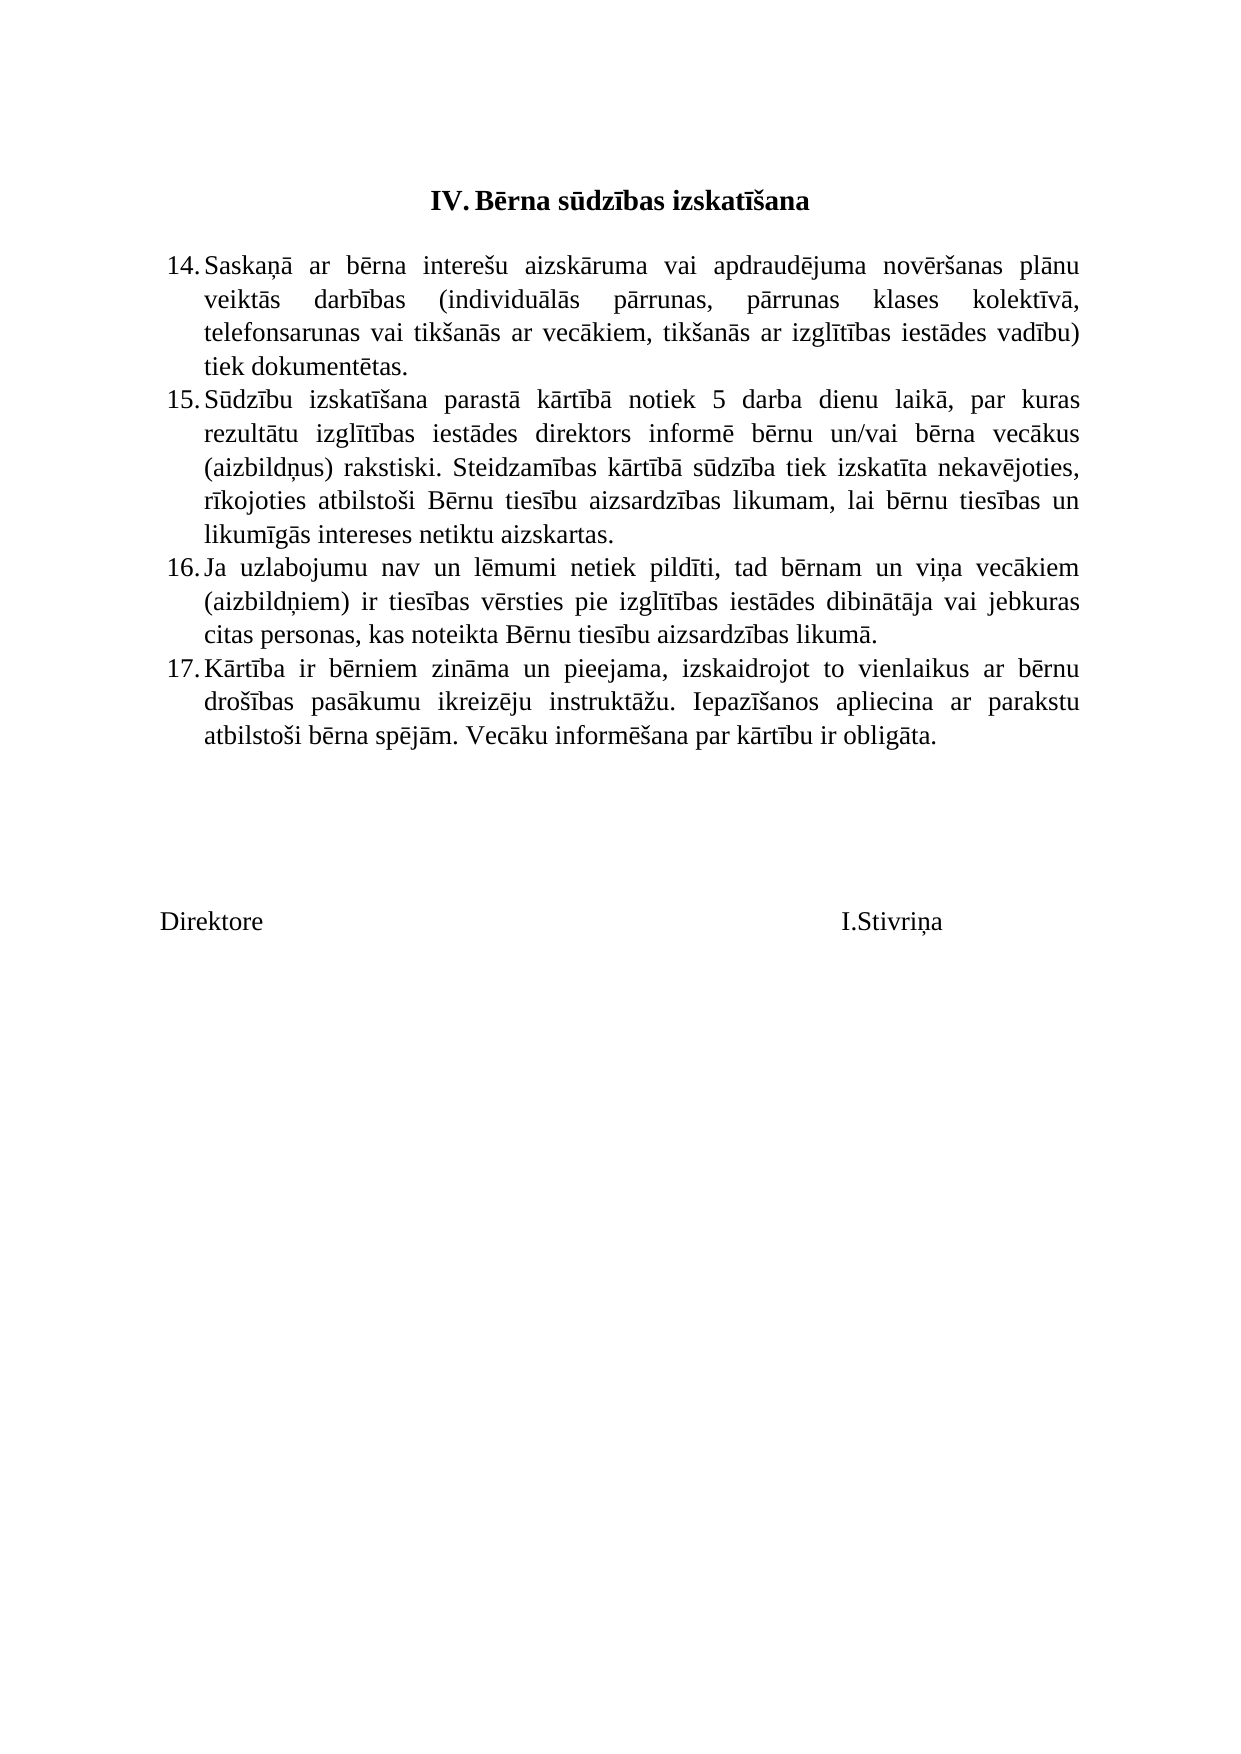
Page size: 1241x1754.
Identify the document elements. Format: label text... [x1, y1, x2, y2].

list Bērna sūdzības izskatīšana [159, 183, 1081, 216]
list Kārtība ir bērniem zināma un pieejama, izskaidrojot to vienlaikus ar bērnu drošības pasākumu ikreizēju instruktāžu. Iepazīšanos apliecina ar parakstu atbilstoši bērna spējām. Vecāku informēšana par kārtību ir obligāta. [166, 652, 1081, 750]
list Ja uzlabojumu nav un lēmumi netiek pildīti, tad bērnam un viņa vecākiem (aizbildņiem) ir tiesības vērsties pie izglītības iestādes dibinātāja vai jebkuras citas personas, kas noteikta Bērnu tiesību aizsardzības likumā. [166, 551, 1081, 649]
text Direktore I.Stivriņa [159, 905, 1081, 936]
list Saskaņā ar bērna interešu aizskāruma vai apdraudējuma novēršanas plānu veiktās darbības (individuālās pārrunas, pārrunas klases kolektīvā, telefonsarunas vai tikšanās ar vecākiem, tikšanās ar izglītības iestādes vadību) tiek dokumentētas. [166, 249, 1081, 381]
list Sūdzību izskatīšana parastā kārtībā notiek 5 darba dienu laikā, par kuras rezultātu izglītības iestādes direktors informē bērnu un/vai bērna vecākus (aizbildņus) rakstiski. Steidzamības kārtībā sūdzība tiek izskatīta nekavējoties, rīkojoties atbilstoši Bērnu tiesību aizsardzības likumam, lai bērnu tiesības un likumīgās intereses netiktu aizskartas. [166, 384, 1081, 549]
